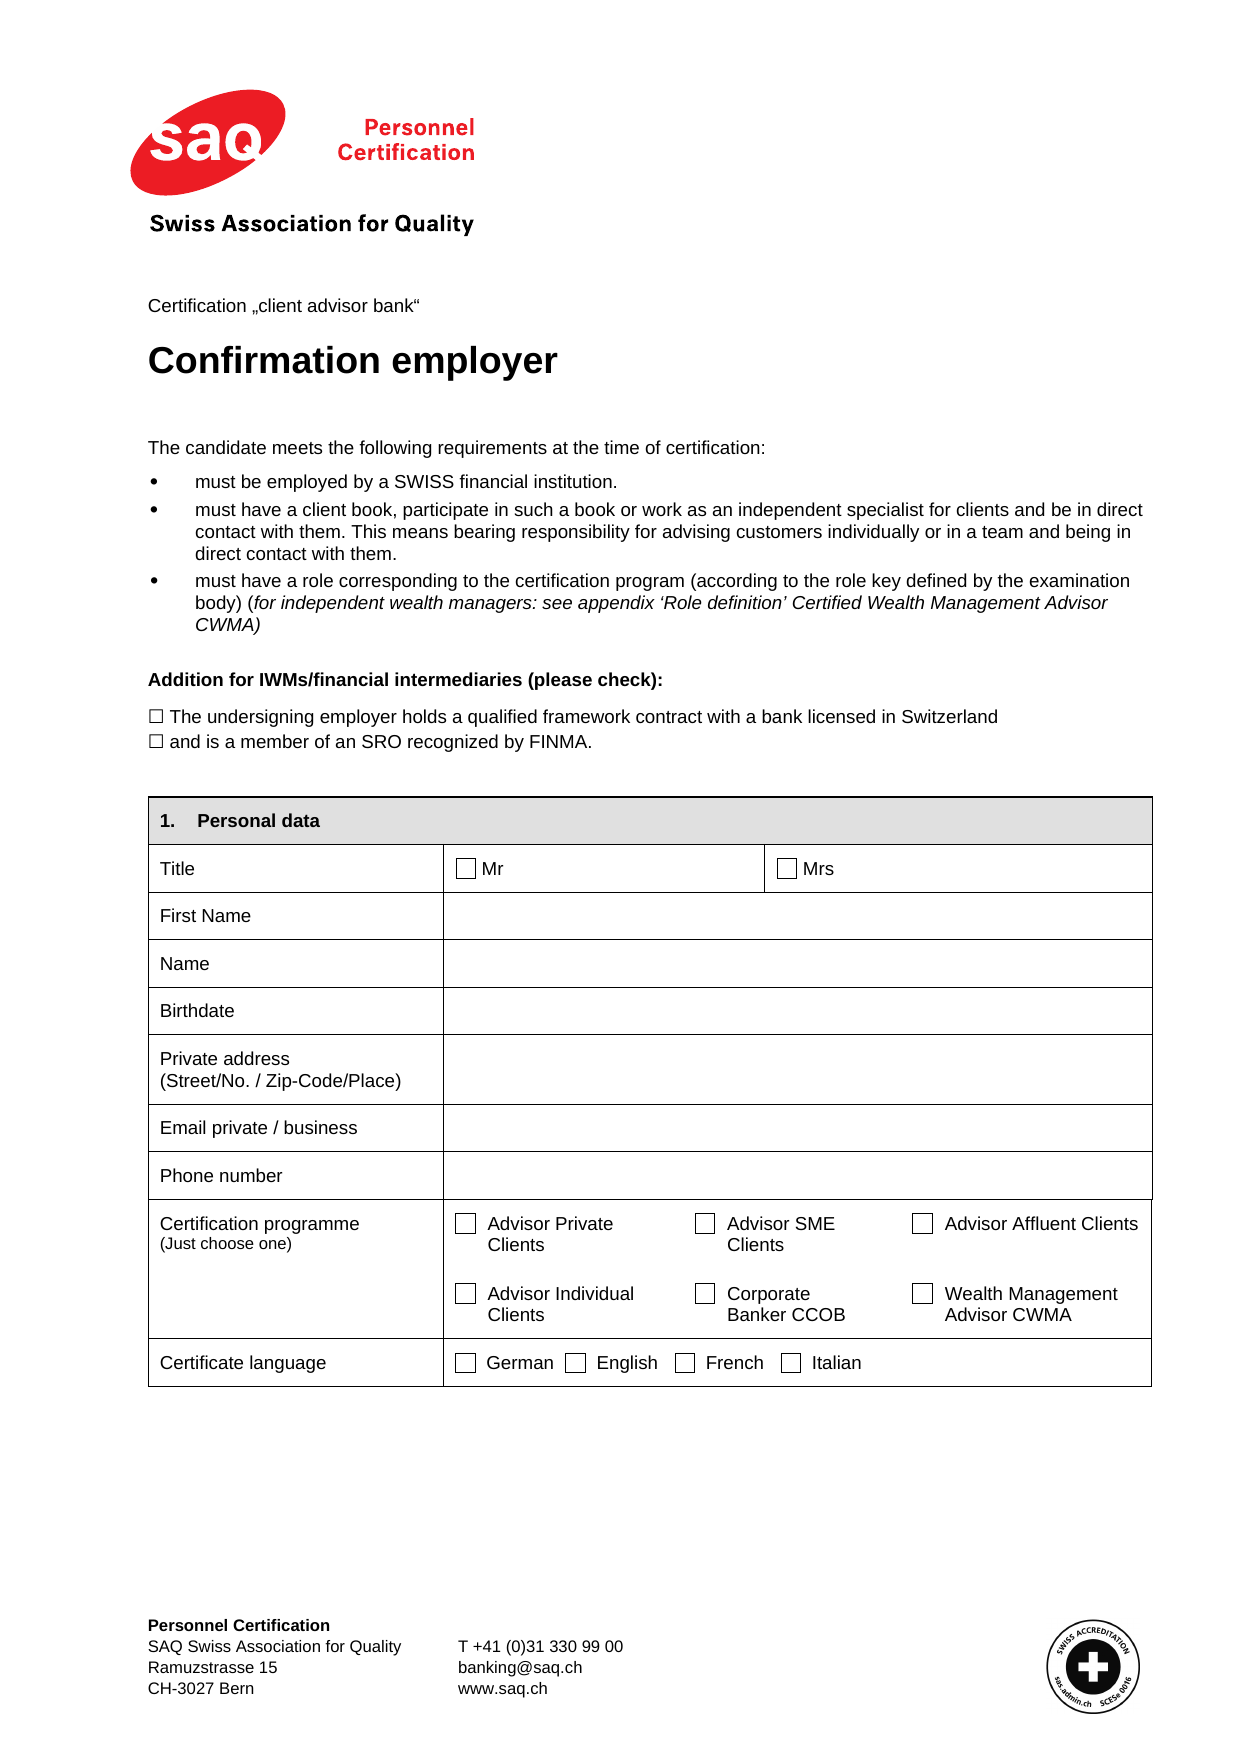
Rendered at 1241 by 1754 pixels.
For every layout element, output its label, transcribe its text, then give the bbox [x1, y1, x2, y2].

text The undersigning employer holds a qualified framework contract with a bank licensed in Switzerland [148, 703, 1152, 729]
table_cell [444, 893, 1152, 939]
table_cell Birthdate [149, 988, 443, 1034]
table_cell Email private / business [149, 1105, 443, 1151]
table_cell [444, 940, 1152, 987]
table_cell [444, 1105, 1152, 1151]
list must have a client book, participate in such a book or work as an independent specialist for clients and be in direct contact with them. This means bearing responsibility for advising customers individually or in a team and being in direct contact with them. [151, 499, 1152, 564]
table_header Personal data [149, 798, 1152, 844]
table_cell Private address (Street/No. / Zip-Code/Place) [149, 1035, 443, 1103]
picture [1045, 1618, 1140, 1714]
table_cell Mr [444, 845, 764, 892]
table_cell Name [149, 940, 443, 987]
table_cell [444, 1152, 1152, 1199]
table_cell [444, 988, 1152, 1034]
text Addition for IWMs/financial intermediaries (please check): [148, 669, 1152, 691]
text Certification „client advisor bank“ [148, 295, 1152, 317]
table_cell Corporate Banker CCOB [683, 1283, 900, 1338]
table_cell Title [149, 845, 443, 892]
table_cell First Name [149, 893, 443, 939]
table_cell Phone number [149, 1152, 443, 1199]
text Confirmation employer [148, 338, 1152, 382]
text and is a member of an SRO recognized by FINMA. [148, 729, 1152, 754]
table_header Advisor Affluent Clients [900, 1200, 1151, 1282]
table_header Certification programme (Just choose one) [149, 1200, 443, 1282]
table_header Advisor SME Clients [683, 1200, 900, 1282]
text The candidate meets the following requirements at the time of certification: [148, 437, 1152, 459]
table_cell Wealth Management Advisor CWMA [900, 1283, 1151, 1338]
list must have a role corresponding to the certification program (according to the role key defined by the examination body) (for independent wealth managers: see appendix ‘Role definition’ Certified Wealth Management Advisor CWMA) [151, 570, 1152, 635]
table_cell Certificate language [149, 1339, 443, 1386]
table_cell Advisor Individual Clients [444, 1283, 682, 1338]
table_cell [149, 1283, 443, 1338]
table_cell Mrs [765, 845, 1152, 892]
table_cell German English French Italian [444, 1339, 1151, 1386]
table_header Advisor Private Clients [444, 1200, 682, 1282]
list must be employed by a SWISS financial institution. [151, 471, 1152, 493]
table_cell [444, 1035, 1152, 1103]
